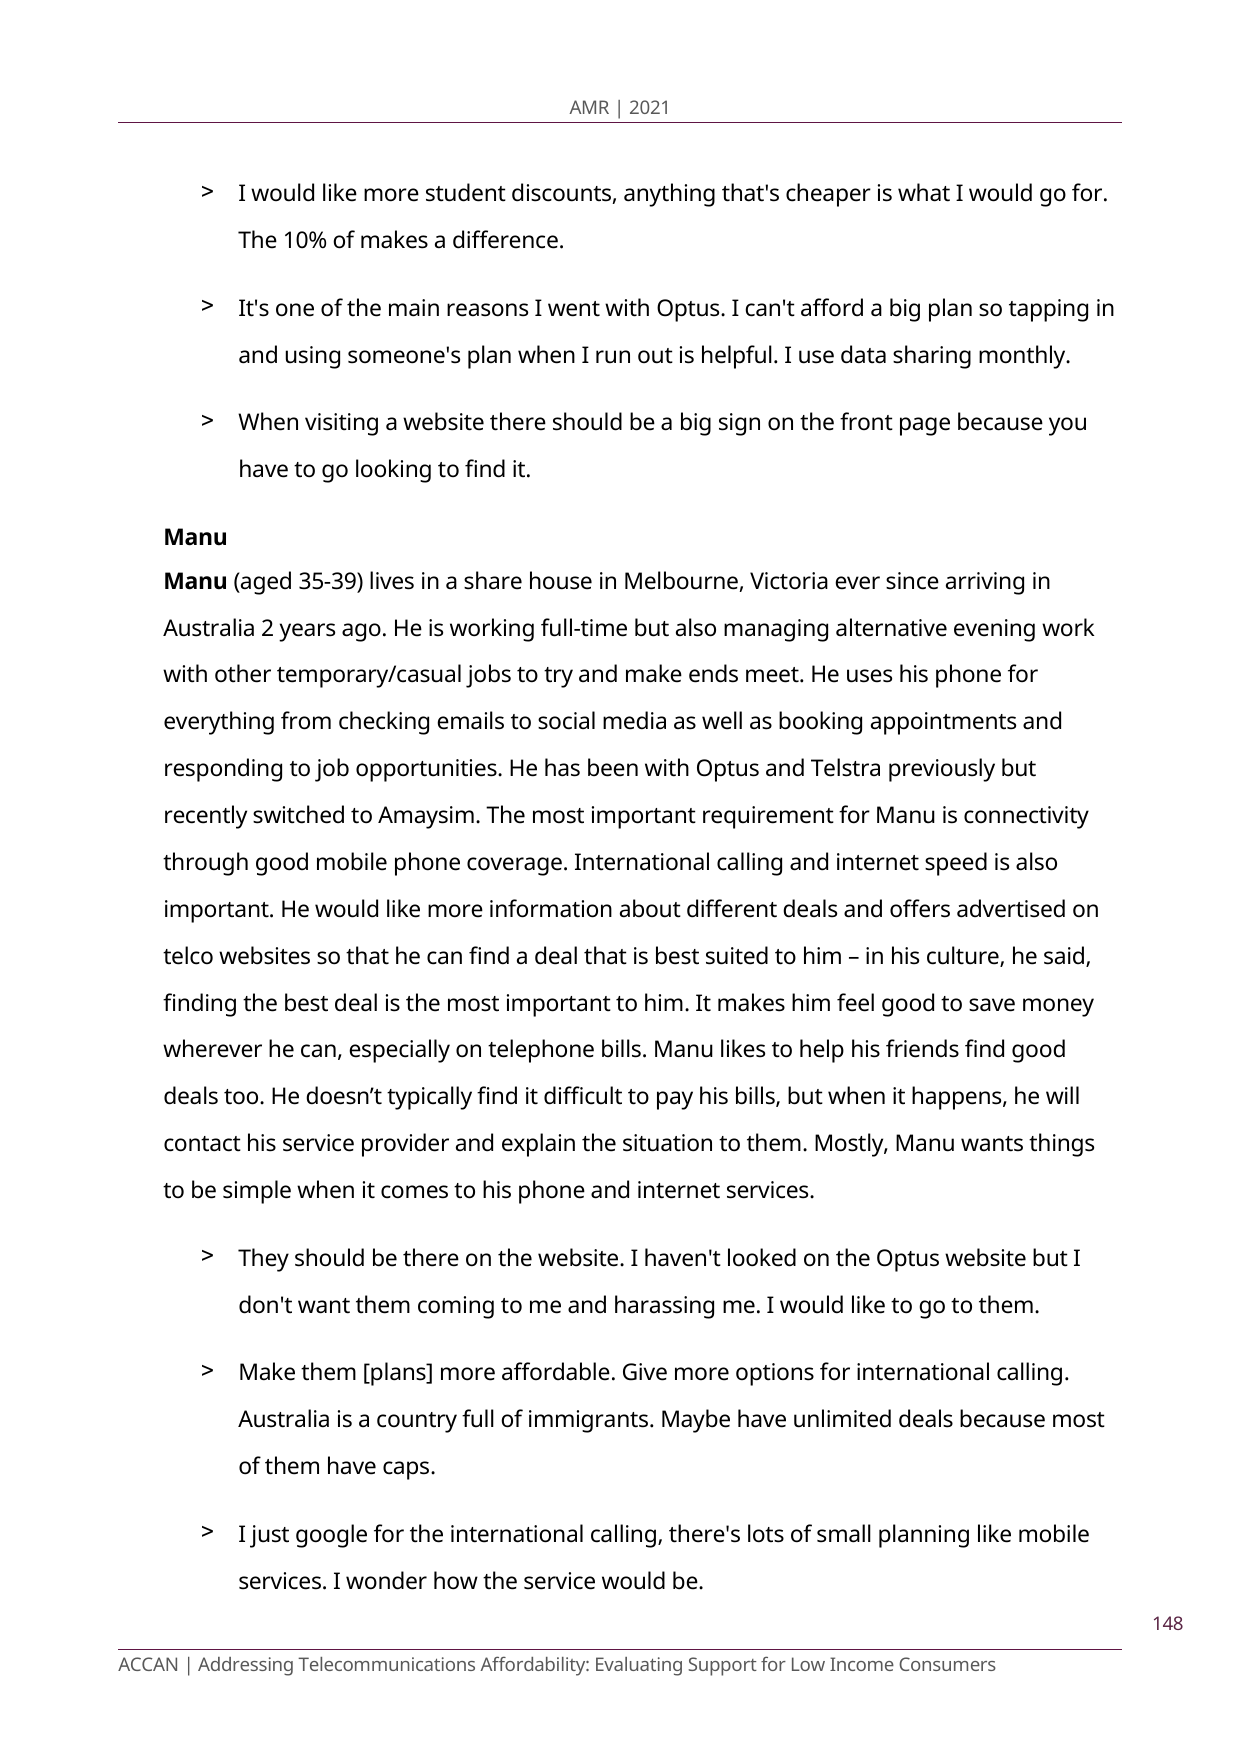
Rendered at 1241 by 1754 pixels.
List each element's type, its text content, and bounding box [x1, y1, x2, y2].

list It's one of the main reasons I went with Optus. I can't afford a big plan so tapping in and using someone's plan when I run out is helpful. I use data sharing monthly. [201, 292, 1122, 370]
list When visiting a website there should be a big sign on the front page because you have to go looking to find it. [201, 406, 1122, 484]
list They should be there on the website. I haven't looked on the Optus website but I don't want them coming to me and harassing me. I would like to go to them. [201, 1242, 1122, 1320]
list Make them [plans] more affordable. Give more options for international calling. Australia is a country full of immigrants. Maybe have unlimited deals because most of them have caps. [201, 1356, 1122, 1481]
list I would like more student discounts, anything that's cheaper is what I would go for. The 10% of makes a difference. [201, 177, 1122, 255]
list I just google for the international calling, there's lots of small planning like mobile services. I wonder how the service would be. [201, 1518, 1122, 1596]
text Manu (aged 35-39) lives in a share house in Melbourne, Victoria ever since arriving in Australia 2 years ago. He is working full-time but also managing alternative evening work with other temporary/casual jobs to try and make ends meet. He uses his phone for everything from checking emails to social media as well as booking appointments and responding to job opportunities. He has been with Optus and Telstra previously but recently switched to Amaysim. The most important requirement for Manu is connectivity through good mobile phone coverage. International calling and internet speed is also important. He would like more information about different deals and offers advertised on telco websites so that he can find a deal that is best suited to him – in his culture, he said, finding the best deal is the most important to him. It makes him feel good to save money wherever he can, especially on telephone bills. Manu likes to help his friends find good deals too. He doesn’t typically find it difficult to pay his bills, but when it happens, he will contact his service provider and explain the situation to them. Mostly, Manu wants things to be simple when it comes to his phone and internet services. [163, 565, 1122, 1205]
subtitle Manu [163, 521, 1122, 552]
